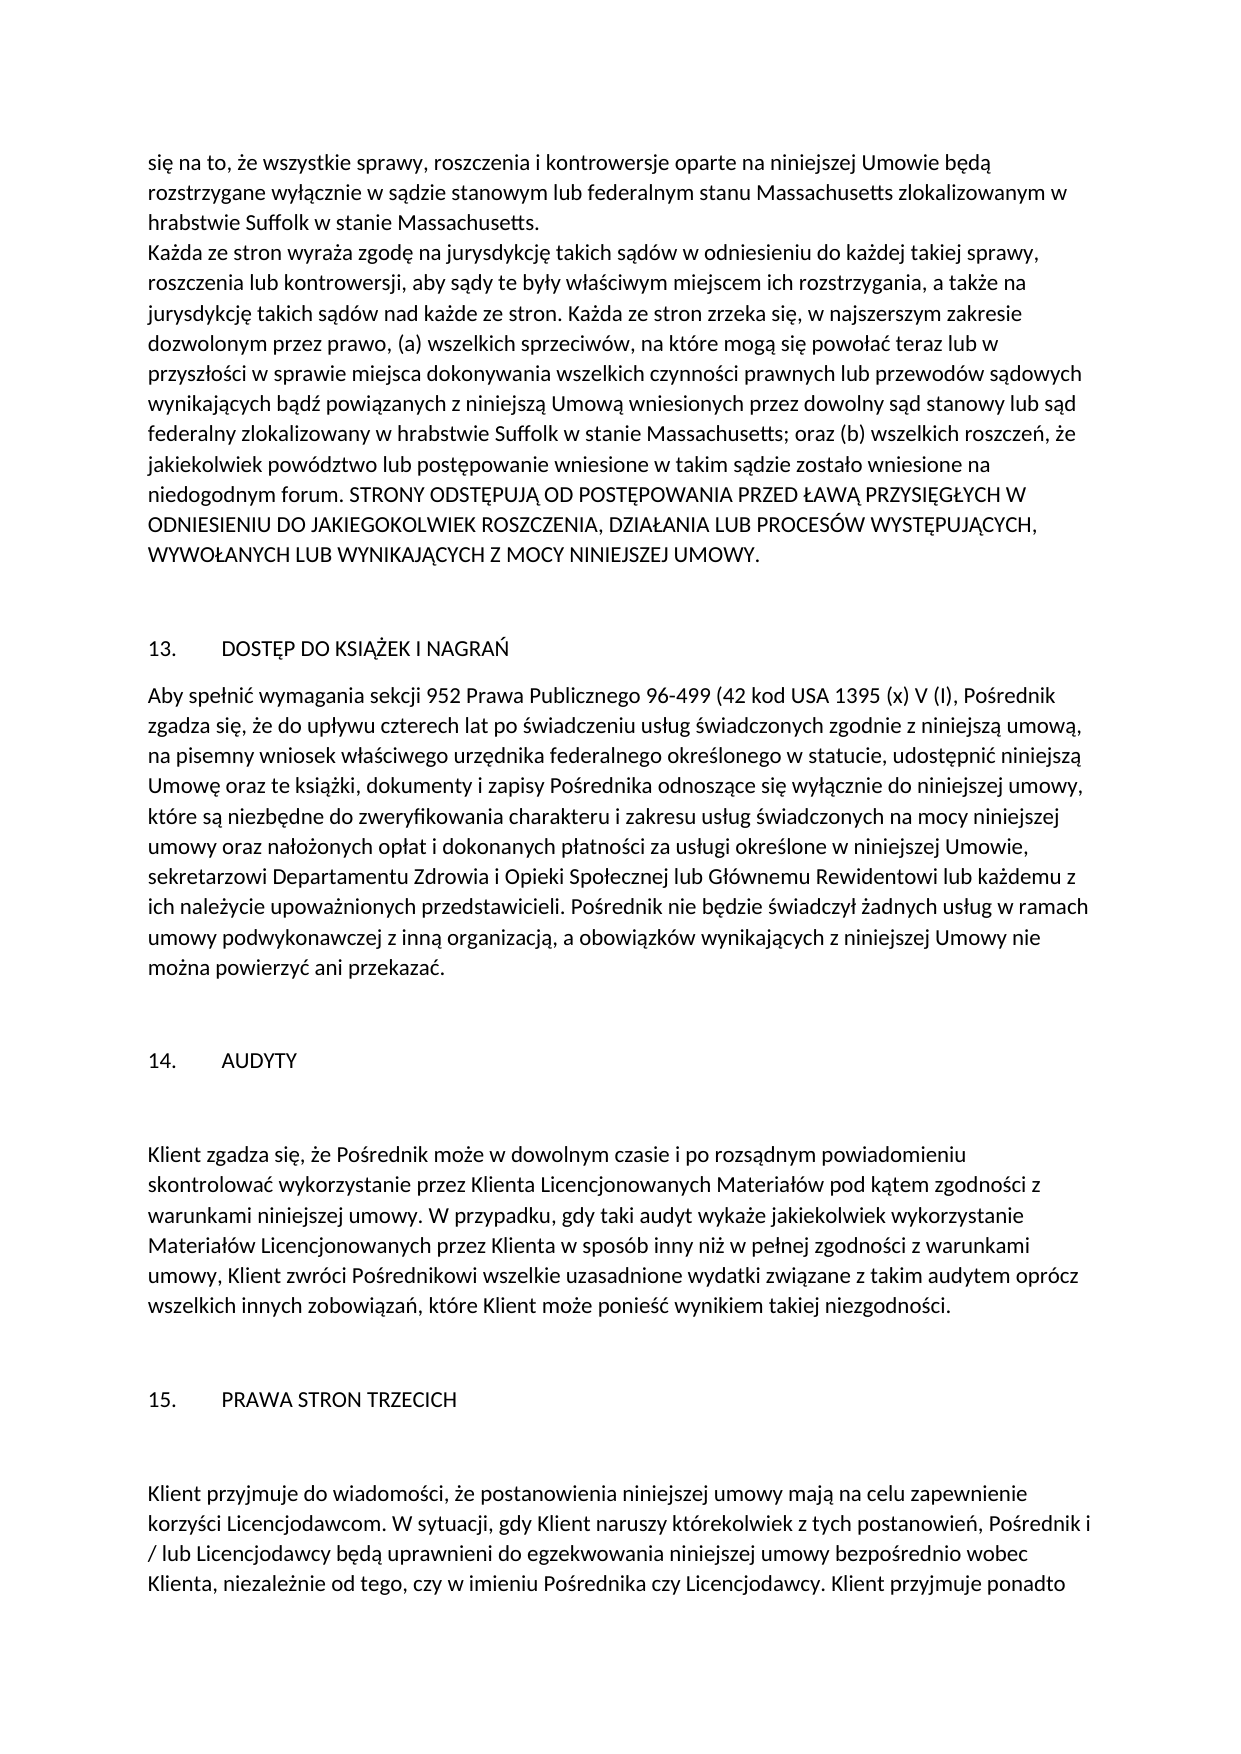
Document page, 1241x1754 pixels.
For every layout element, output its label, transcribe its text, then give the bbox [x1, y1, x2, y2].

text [148, 1479, 1093, 1597]
text 13. DOSTĘP DO KSIĄŻEK I NAGRAŃ [148, 634, 1093, 662]
text Aby spełnić wymagania sekcji 952 Prawa Publicznego 96-499 (42 kod USA 1395 (x) V (I), Pośrednik zgadza się, że do upływu czterech lat po świadczeniu usług świadczonych zgodnie z niniejszą umową, na pisemny wniosek właściwego urzędnika federalnego określonego w statucie, udostępnić niniejszą Umowę oraz te książki, dokumenty i zapisy Pośrednika odnoszące się wyłącznie do niniejszej umowy, które są niezbędne do zweryfikowania charakteru i zakresu usług świadczonych na mocy niniejszej umowy oraz nałożonych opłat i dokonanych płatności za usługi określone w niniejszej Umowie, sekretarzowi Departamentu Zdrowia i Opieki Społecznej lub Głównemu Rewidentowi lub każdemu z ich należycie upoważnionych przedstawicieli. Pośrednik nie będzie świadczył żadnych usług w ramach umowy podwykonawczej z inną organizacją, a obowiązków wynikających z niniejszej Umowy nie można powierzyć ani przekazać. [148, 681, 1093, 981]
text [148, 148, 1093, 568]
text 15. PRAWA STRON TRZECICH [148, 1385, 1093, 1413]
text Klient zgadza się, że Pośrednik może w dowolnym czasie i po rozsądnym powiadomieniu skontrolować wykorzystanie przez Klienta Licencjonowanych Materiałów pod kątem zgodności z warunkami niniejszej umowy. W przypadku, gdy taki audyt wykaże jakiekolwiek wykorzystanie Materiałów Licencjonowanych przez Klienta w sposób inny niż w pełnej zgodności z warunkami umowy, Klient zwróci Pośrednikowi wszelkie uzasadnione wydatki związane z takim audytem oprócz wszelkich innych zobowiązań, które Klient może ponieść wynikiem takiej niezgodności. [148, 1140, 1093, 1319]
text 14. AUDYTY [148, 1047, 1093, 1074]
